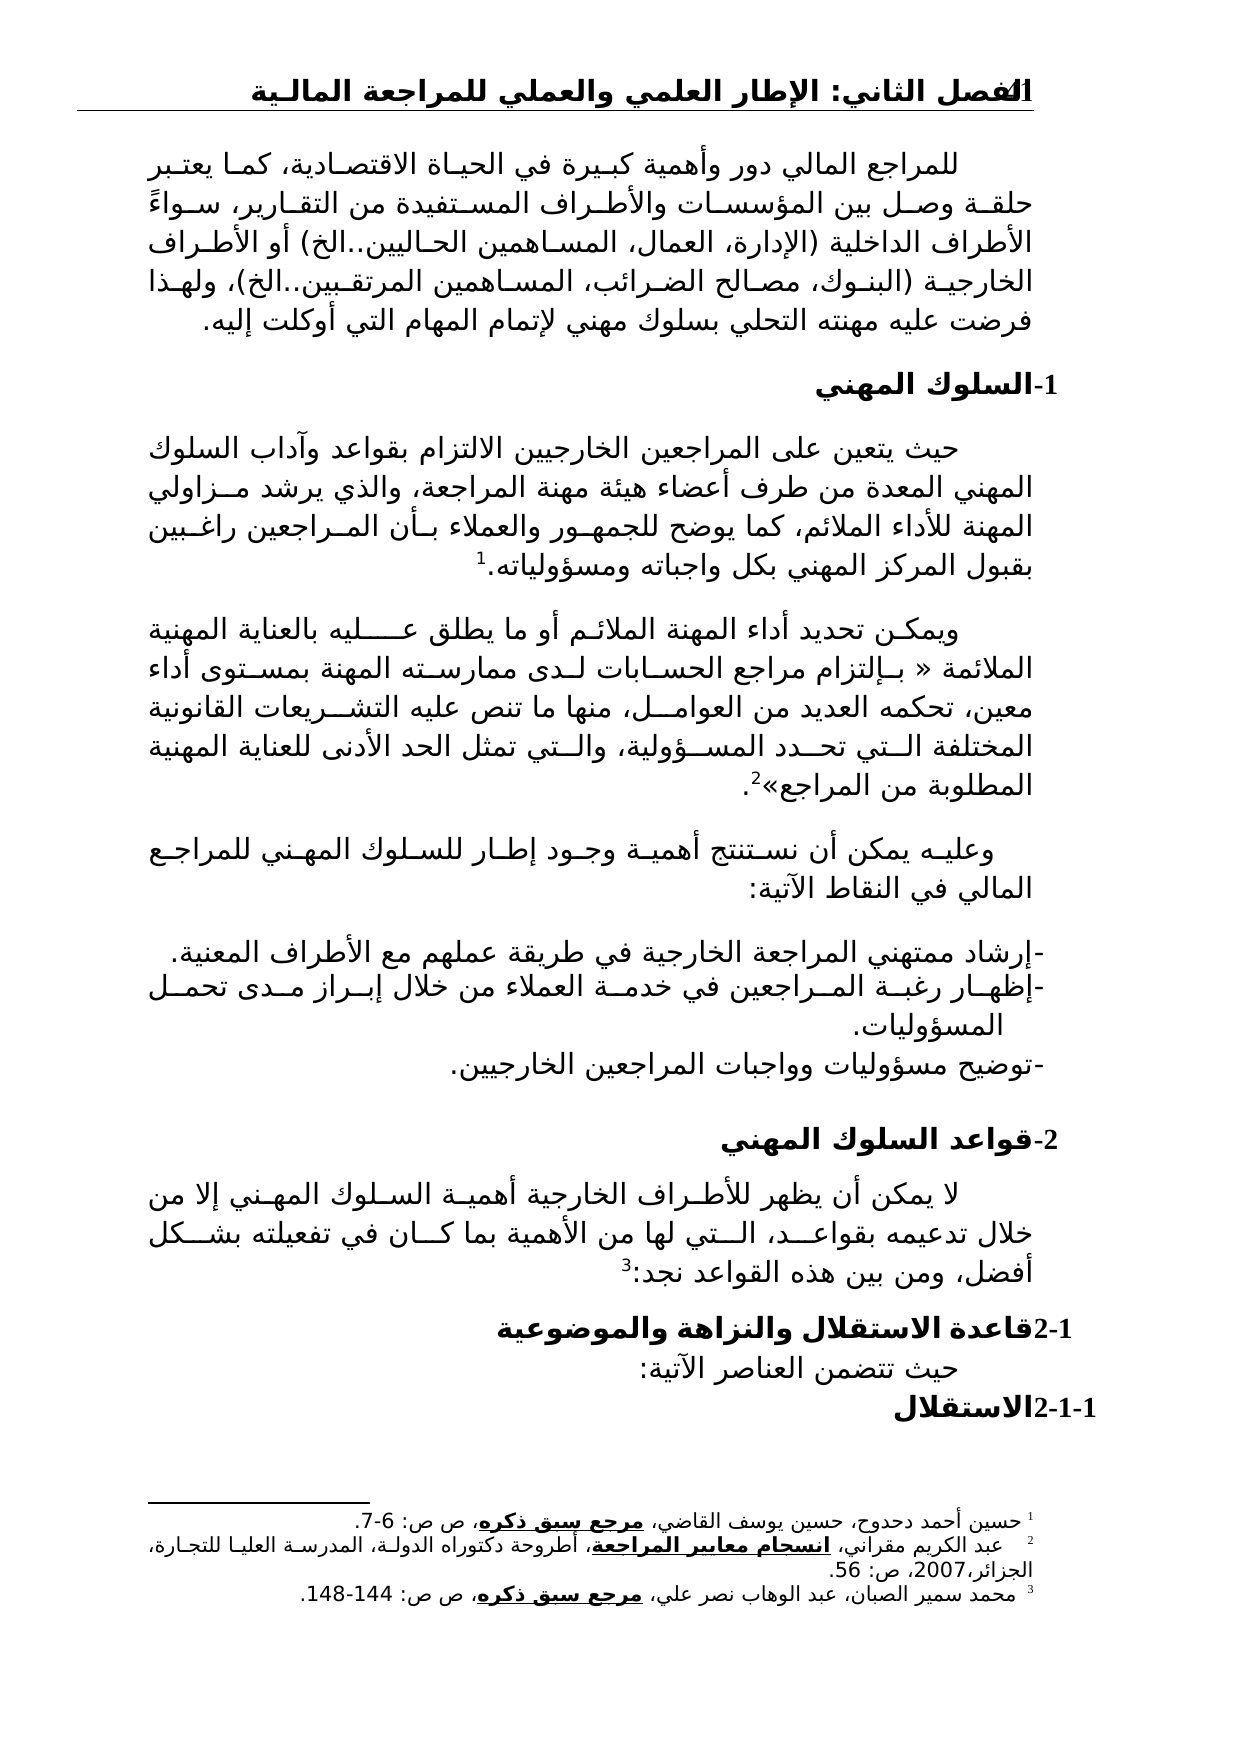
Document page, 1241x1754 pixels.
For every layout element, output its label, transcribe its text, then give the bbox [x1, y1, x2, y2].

list الاستقلال [148, 1390, 1034, 1424]
list قواعد السلوك المهني [148, 1122, 1034, 1156]
list إظهار رغبة المراجعين في خدمة العملاء من خلال إبراز مدى تحمل المسؤوليات. [148, 969, 1034, 1042]
list توضيح مسؤوليات وواجبات المراجعين الخارجيين. [148, 1047, 1034, 1081]
text حيث يتعين على المراجعين الخارجيين الالتزام بقواعد وآداب السلوك المهني المعدة من طرف أعضاء هيئة مهنة المراجعة، والذي يرشد مزاولي المهنة للأداء الملائم، كما يوضح للجمهور والعملاء بأن المراجعين راغبين بقبول المركز المهني بكل واجباته ومسؤولياته. [148, 432, 1033, 583]
list إرشاد ممتهني المراجعة الخارجية في طريقة عملهم مع الأطراف المعنية. [148, 935, 1034, 969]
text للمراجع المالي دور وأهمية كبيرة في الحياة الاقتصادية، كما يعتبر حلقة وصل بين المؤسسات والأطراف المستفيدة من التقارير، سواءً الأطراف الداخلية (الإدارة، العمال، المساهمين الحاليين..الخ) أو الأطراف الخارجية (البنوك، مصالح الضرائب، المساهمين المرتقبين..الخ)، ولهذا فرضت عليه مهنته التحلي بسلوك مهني لإتمام المهام التي أوكلت إليه. [148, 148, 1033, 337]
text لا يمكن أن يظهر للأطراف الخارجية أهمية السلوك المهني إلا من خلال تدعيمه بقواعد، التي لها من الأهمية بما كان في تفعيلته بشكل أفضل، ومن بين هذه القواعد نجد: [148, 1178, 1033, 1289]
list السلوك المهني [148, 367, 1034, 402]
list حيث تتضمن العناصر الآتية: [148, 1351, 1034, 1385]
list قاعدة الاستقلال والنزاهة والموضوعية [148, 1311, 1034, 1345]
text ويمكـن تحديد أداء المهنة الملائـم أو ما يطلق عـليه بالعناية المهنية الملائمة « بإلتزام مراجع الحسابات لدى ممارسته المهنة بمستوى أداء معين، تحكمه العديد من العوامل، منها ما تنص عليه التشريعات القانونية المختلفة التي تحدد المسؤولية، والتي تمثل الحد الأدنى للعناية المهنية المطلوبة من المراجع». [148, 613, 1033, 802]
text وعليه يمكن أن نستنتج أهمية وجود إطار للسلوك المهني للمراجع المالي في النقاط الآتية: [148, 832, 1033, 905]
